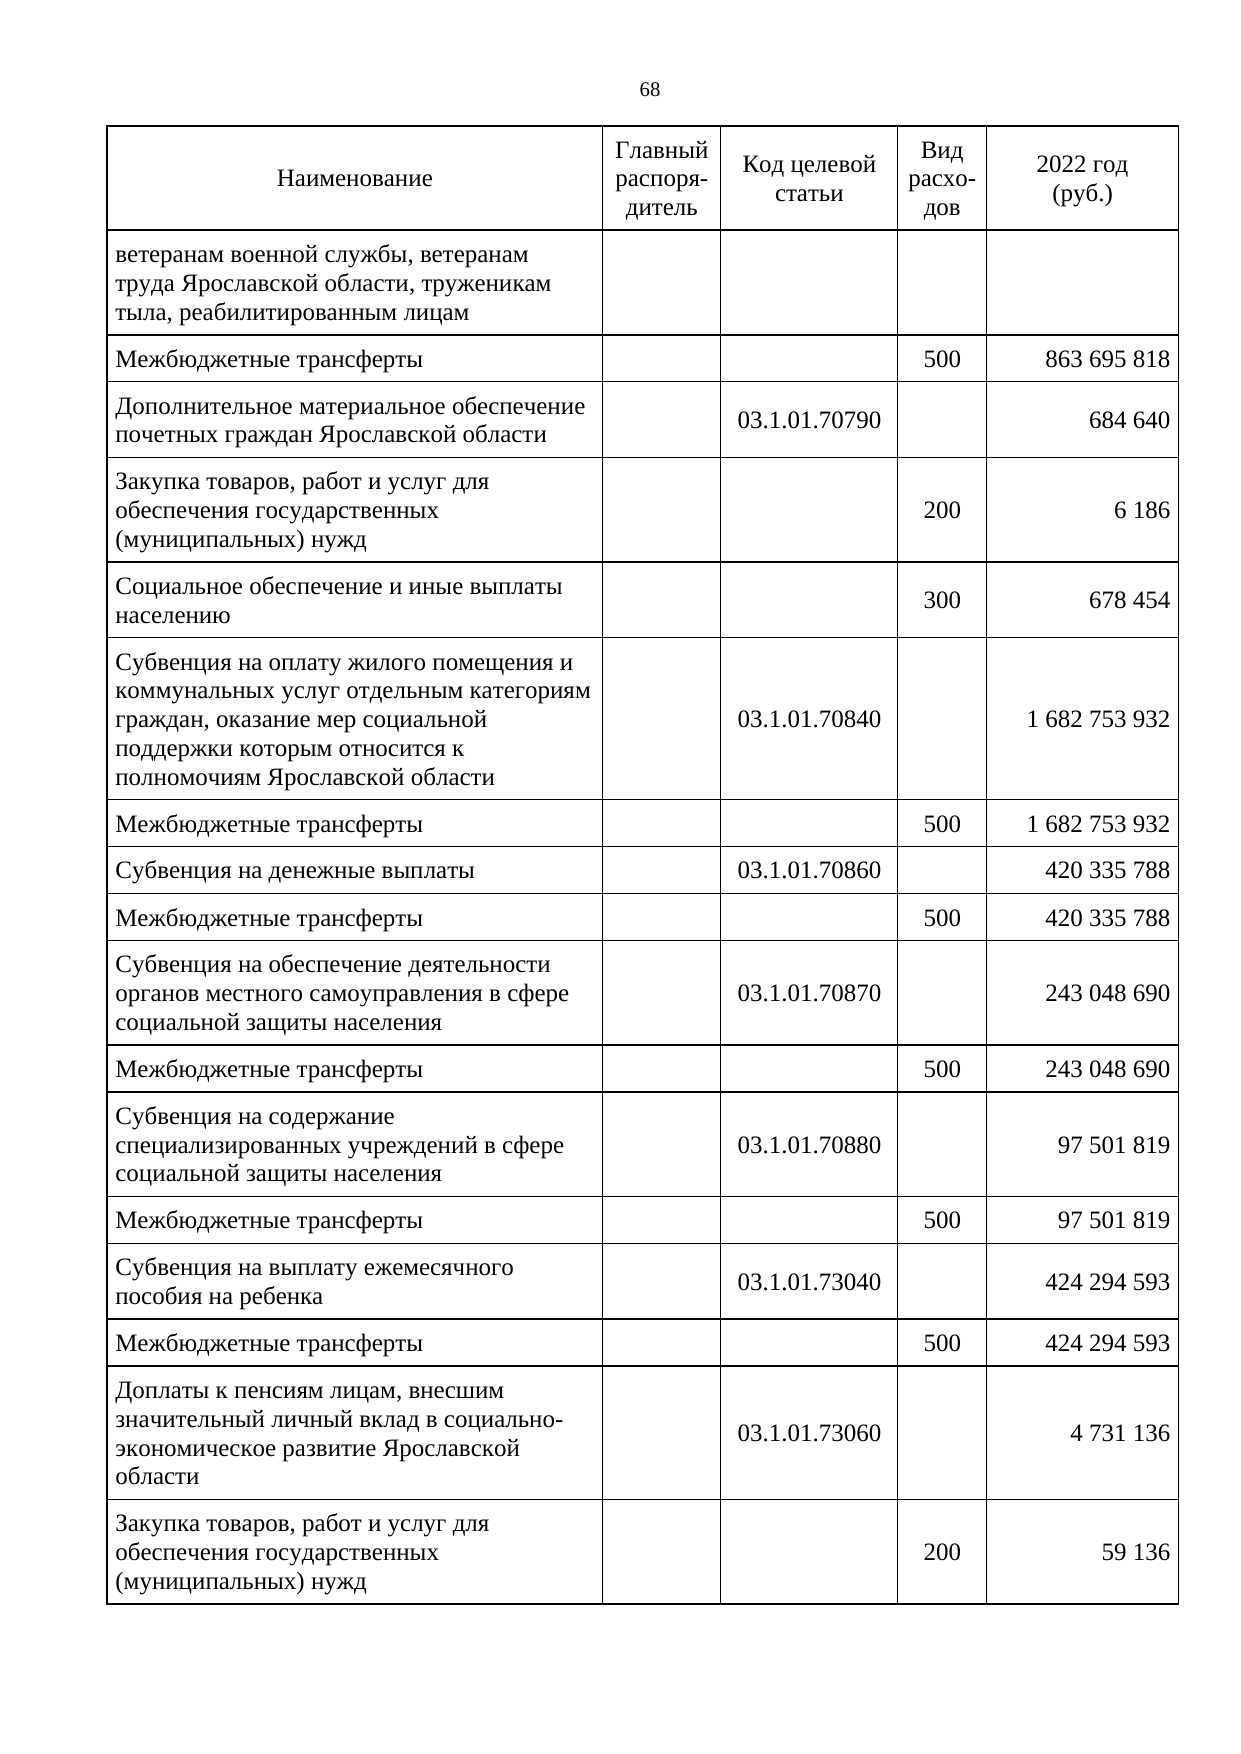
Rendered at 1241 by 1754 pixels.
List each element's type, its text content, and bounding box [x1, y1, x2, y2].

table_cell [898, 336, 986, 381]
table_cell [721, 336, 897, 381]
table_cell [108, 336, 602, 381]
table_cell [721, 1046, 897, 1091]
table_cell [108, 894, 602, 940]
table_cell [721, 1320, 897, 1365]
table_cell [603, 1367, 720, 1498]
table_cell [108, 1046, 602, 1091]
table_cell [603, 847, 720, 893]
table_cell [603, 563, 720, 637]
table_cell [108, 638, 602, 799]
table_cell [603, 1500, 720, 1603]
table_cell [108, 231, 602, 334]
table_header Главный распоря-дитель [603, 127, 720, 229]
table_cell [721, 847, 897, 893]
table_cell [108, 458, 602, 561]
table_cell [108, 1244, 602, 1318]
table_header Вид расхо-дов [898, 127, 986, 229]
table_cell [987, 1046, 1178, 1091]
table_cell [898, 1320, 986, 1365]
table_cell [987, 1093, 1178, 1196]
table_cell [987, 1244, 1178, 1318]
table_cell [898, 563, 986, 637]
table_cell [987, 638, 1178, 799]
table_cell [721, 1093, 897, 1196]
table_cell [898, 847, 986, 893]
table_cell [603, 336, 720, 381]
table_header 2022 год (руб.) [987, 127, 1178, 229]
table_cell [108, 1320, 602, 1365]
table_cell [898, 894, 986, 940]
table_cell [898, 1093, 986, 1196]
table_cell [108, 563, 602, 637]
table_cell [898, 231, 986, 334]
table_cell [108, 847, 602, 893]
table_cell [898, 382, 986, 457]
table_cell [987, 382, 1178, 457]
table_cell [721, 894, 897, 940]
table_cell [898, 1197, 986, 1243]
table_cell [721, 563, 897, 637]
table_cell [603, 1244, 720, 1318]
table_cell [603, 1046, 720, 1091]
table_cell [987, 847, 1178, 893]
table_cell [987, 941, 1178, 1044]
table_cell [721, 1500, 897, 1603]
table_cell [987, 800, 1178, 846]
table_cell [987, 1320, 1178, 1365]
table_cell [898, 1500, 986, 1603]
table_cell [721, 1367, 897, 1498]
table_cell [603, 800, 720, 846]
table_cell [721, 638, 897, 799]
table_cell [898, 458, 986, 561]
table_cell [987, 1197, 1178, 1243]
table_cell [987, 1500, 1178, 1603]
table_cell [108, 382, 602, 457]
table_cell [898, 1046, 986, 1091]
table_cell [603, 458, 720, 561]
table_header Код целевой статьи [721, 127, 897, 229]
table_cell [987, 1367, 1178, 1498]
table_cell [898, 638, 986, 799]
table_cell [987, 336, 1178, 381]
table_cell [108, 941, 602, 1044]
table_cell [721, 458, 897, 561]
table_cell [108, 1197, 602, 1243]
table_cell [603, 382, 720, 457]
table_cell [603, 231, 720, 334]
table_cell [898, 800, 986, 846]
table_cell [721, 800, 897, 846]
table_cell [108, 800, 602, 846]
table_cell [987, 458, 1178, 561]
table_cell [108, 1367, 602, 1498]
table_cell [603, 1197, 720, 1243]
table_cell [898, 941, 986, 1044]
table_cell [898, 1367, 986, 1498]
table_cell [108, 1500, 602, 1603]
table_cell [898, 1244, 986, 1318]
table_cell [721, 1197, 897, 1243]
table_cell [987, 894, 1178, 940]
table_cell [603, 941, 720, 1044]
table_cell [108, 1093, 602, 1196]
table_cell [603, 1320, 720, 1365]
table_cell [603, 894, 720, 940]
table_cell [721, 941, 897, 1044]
table_header Наименование [108, 127, 602, 229]
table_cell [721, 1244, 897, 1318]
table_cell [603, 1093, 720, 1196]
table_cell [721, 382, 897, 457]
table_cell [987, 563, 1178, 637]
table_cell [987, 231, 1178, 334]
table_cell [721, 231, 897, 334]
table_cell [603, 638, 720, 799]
